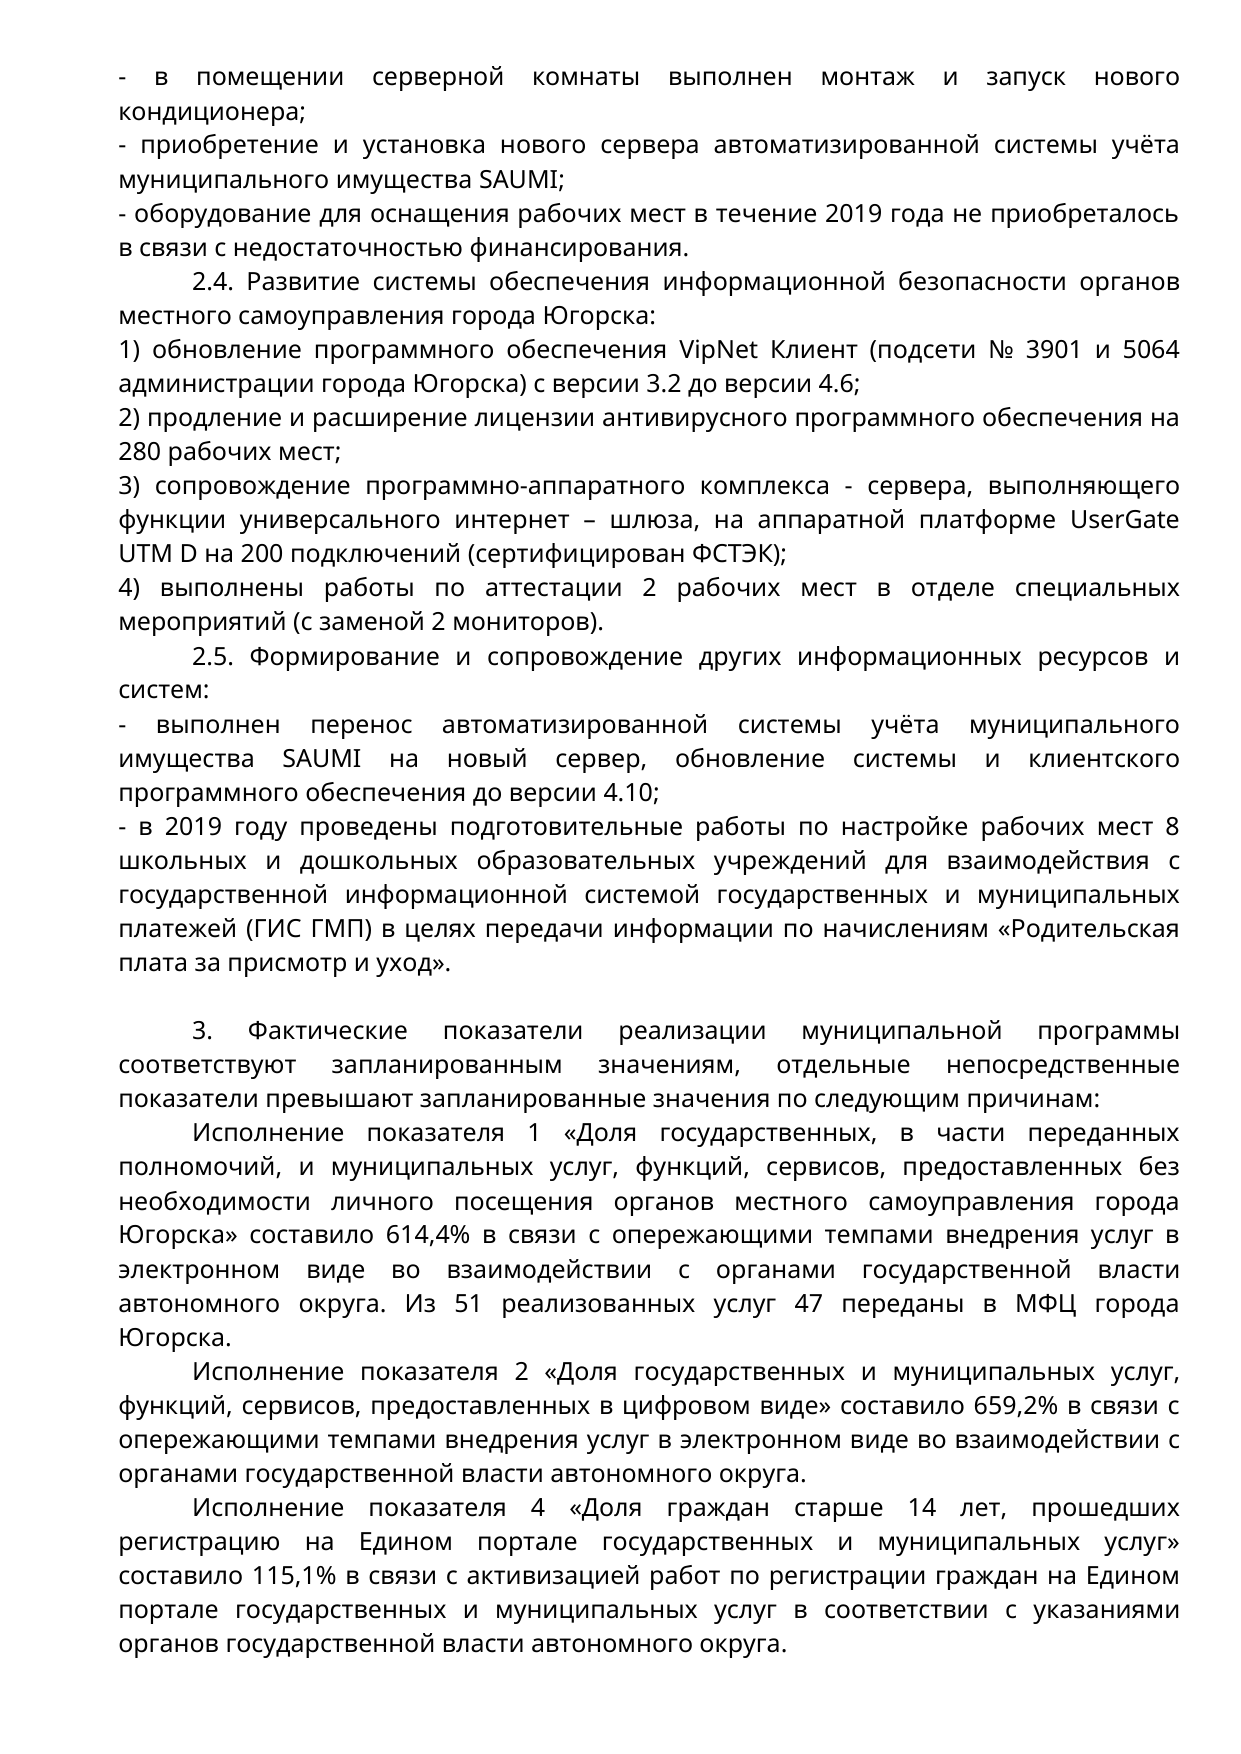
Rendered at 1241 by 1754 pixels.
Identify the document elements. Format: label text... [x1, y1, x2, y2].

text - в 2019 году проведены подготовительные работы по настройке рабочих мест 8 школьных и дошкольных образовательных учреждений для взаимодействия с государственной информационной системой государственных и муниципальных платежей (ГИС ГМП) в целях передачи информации по начислениям «Родительская плата за присмотр и уход». [118, 808, 1181, 979]
text 2) продление и расширение лицензии антивирусного программного обеспечения на 280 рабочих мест; [118, 400, 1181, 468]
text - выполнен перенос автоматизированной системы учёта муниципального имущества SAUMI на новый сервер, обновление системы и клиентского программного обеспечения до версии 4.10; [118, 706, 1181, 808]
text 2.4. Развитие системы обеспечения информационной безопасности органов местного самоуправления города Югорска: [118, 263, 1181, 332]
text Исполнение показателя 4 «Доля граждан старше 14 лет, прошедших регистрацию на Едином портале государственных и муниципальных услуг» составило 115,1% в связи с активизацией работ по регистрации граждан на Едином портале государственных и муниципальных услуг в соответствии с указаниями органов государственной власти автономного округа. [118, 1490, 1181, 1660]
text Исполнение показателя 2 «Доля государственных и муниципальных услуг, функций, сервисов, предоставленных в цифровом виде» составило 659,2% в связи с опережающими темпами внедрения услуг в электронном виде во взаимодействии с органами государственной власти автономного округа. [118, 1353, 1181, 1490]
text 3. Фактические показатели реализации муниципальной программы соответствуют запланированным значениям, отдельные непосредственные показатели превышают запланированные значения по следующим причинам: [118, 1013, 1181, 1115]
text 1) обновление программного обеспечения VipNet Клиент (подсети № 3901 и 5064 администрации города Югорска) с версии 3.2 до версии 4.6; [118, 332, 1181, 400]
text Исполнение показателя 1 «Доля государственных, в части переданных полномочий, и муниципальных услуг, функций, сервисов, предоставленных без необходимости личного посещения органов местного самоуправления города Югорска» составило 614,4% в связи с опережающими темпами внедрения услуг в электронном виде во взаимодействии с органами государственной власти автономного округа. Из 51 реализованных услуг 47 переданы в МФЦ города Югорска. [118, 1115, 1181, 1353]
text - приобретение и установка нового сервера автоматизированной системы учёта муниципального имущества SAUMI; [118, 127, 1181, 195]
text - оборудование для оснащения рабочих мест в течение 2019 года не приобреталось в связи с недостаточностью финансирования. [118, 195, 1181, 263]
text 3) сопровождение программно-аппаратного комплекса - сервера, выполняющего функции универсального интернет – шлюза, на аппаратной платформе UserGate UTM D на 200 подключений (сертифицирован ФСТЭК); [118, 468, 1181, 570]
text - в помещении серверной комнаты выполнен монтаж и запуск нового кондиционера; [118, 59, 1181, 127]
text 4) выполнены работы по аттестации 2 рабочих мест в отделе специальных мероприятий (с заменой 2 мониторов). [118, 570, 1181, 638]
text 2.5. Формирование и сопровождение других информационных ресурсов и систем: [118, 638, 1181, 706]
